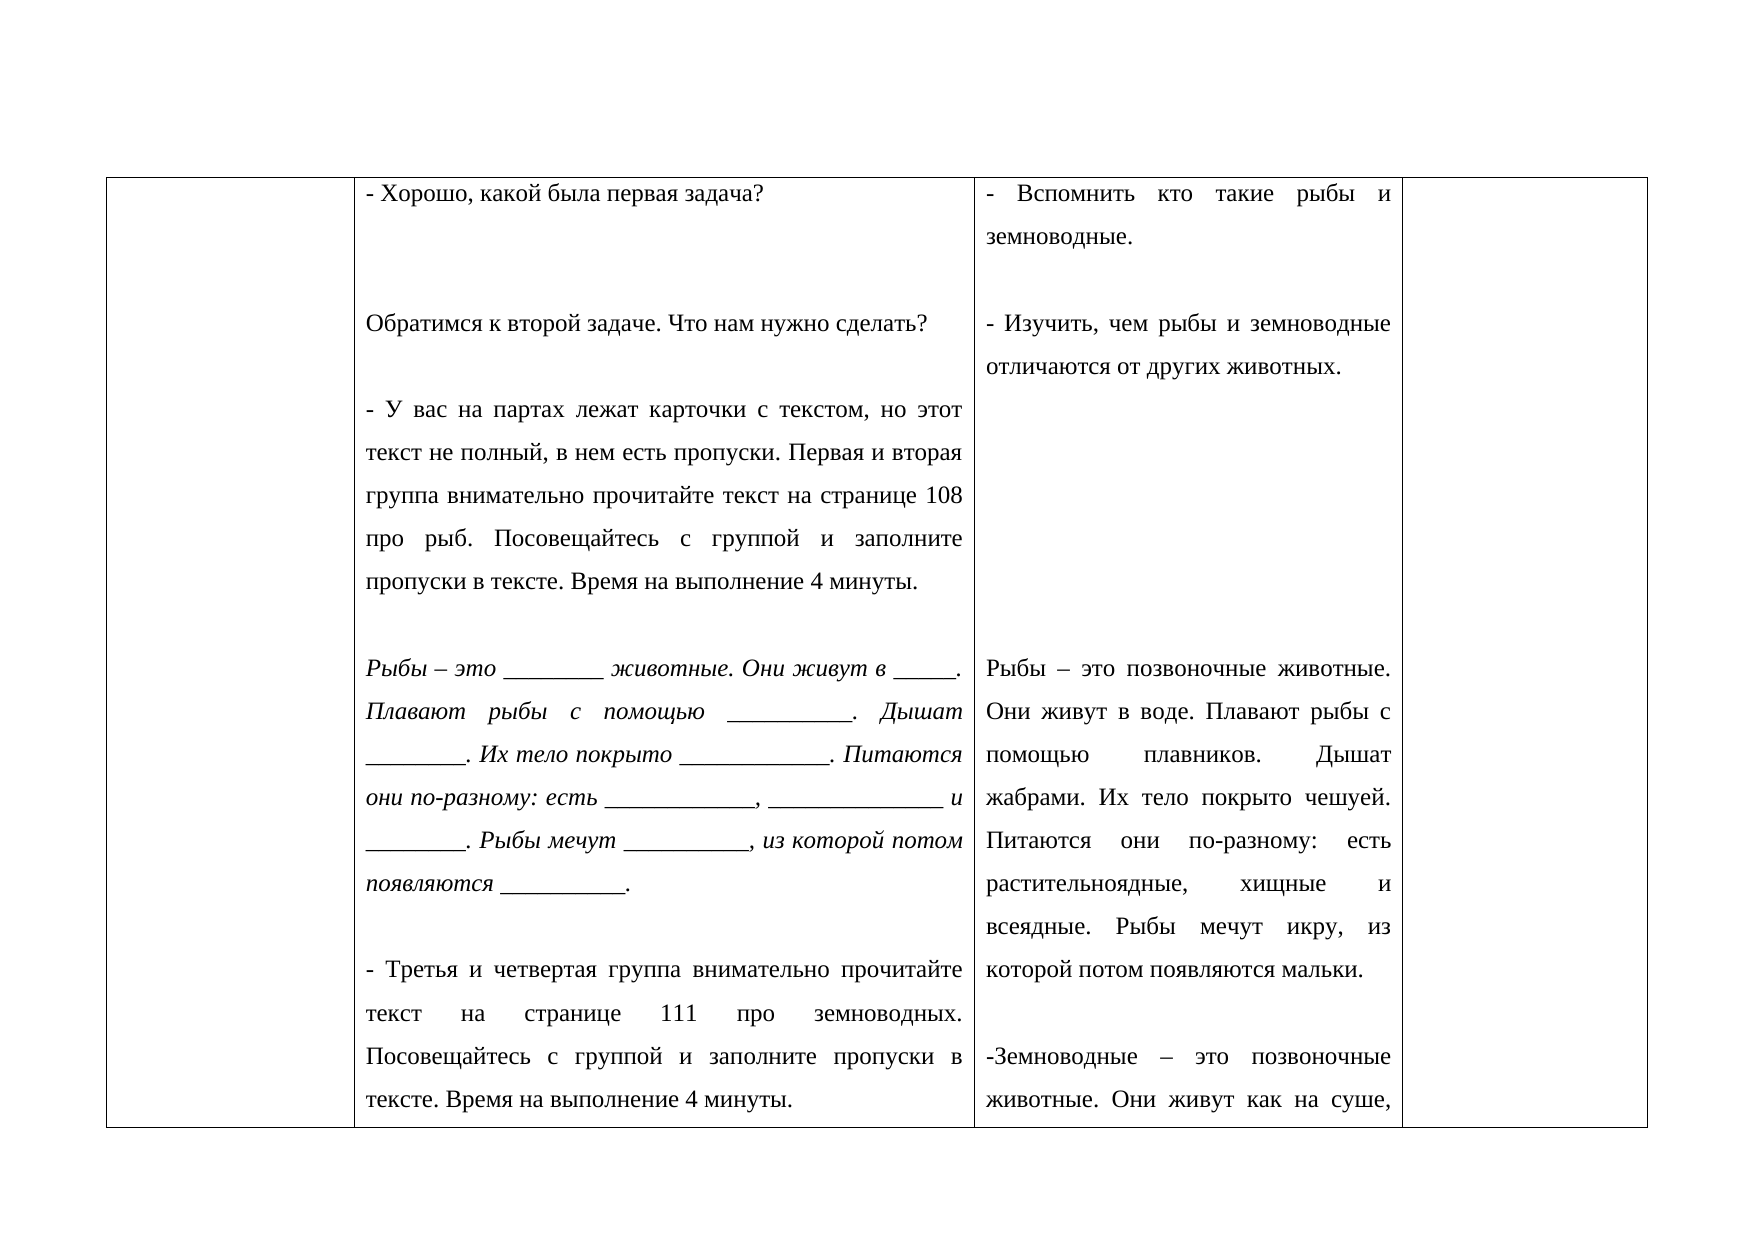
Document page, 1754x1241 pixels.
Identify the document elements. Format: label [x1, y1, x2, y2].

table_cell [107, 178, 354, 1127]
table_cell [355, 178, 974, 1127]
table_cell [1403, 178, 1647, 1127]
table_cell [975, 178, 1402, 1127]
